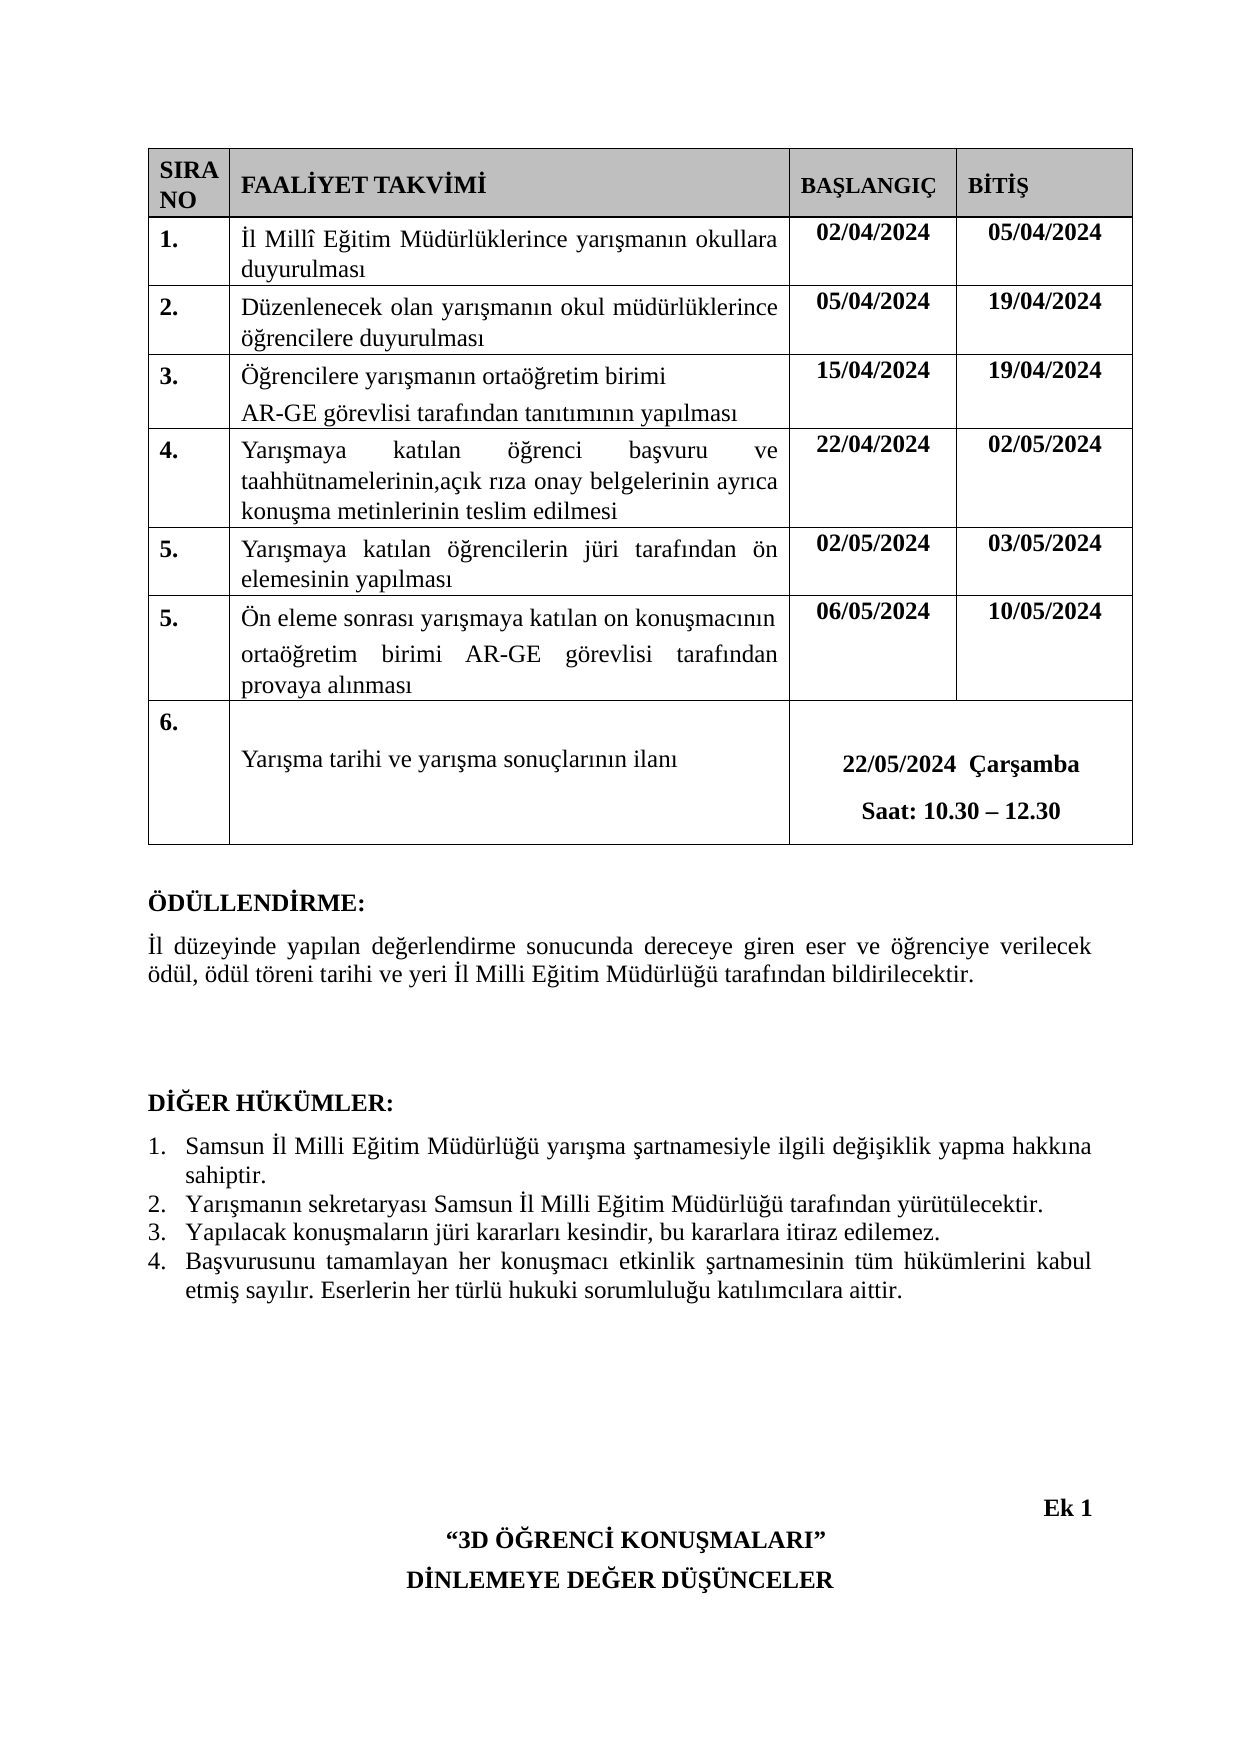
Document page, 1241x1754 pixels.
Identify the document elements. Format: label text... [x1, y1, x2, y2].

list Samsun İl Milli Eğitim Müdürlüğü yarışma şartnamesiyle ilgili değişiklik yapma hakkına sahiptir. [148, 1131, 1093, 1189]
table_cell 3. [149, 355, 229, 428]
table_cell 2. [149, 286, 229, 354]
table_header BİTİŞ [957, 149, 1132, 216]
table_cell 03/05/2024 [957, 528, 1132, 595]
table_cell 1. [149, 218, 229, 285]
table_cell 05/04/2024 [790, 286, 956, 354]
table_cell 19/04/2024 [957, 286, 1132, 354]
table_cell Yarışma tarihi ve yarışma sonuçlarının ilanı [230, 701, 789, 844]
table_cell 02/05/2024 [957, 429, 1132, 527]
text Ek 1 [148, 1493, 1093, 1521]
table_cell Yarışmaya katılan öğrenci başvuru ve taahhütnamelerinin,açık rıza onay belgelerinin ayrıca konuşma metinlerinin teslim edilmesi [230, 429, 789, 527]
table_cell 22/05/2024 Çarşamba Saat: 10.30 – 12.30 [790, 701, 1132, 844]
table_cell 5. [149, 528, 229, 595]
text DİNLEMEYE DEĞER DÜŞÜNCELER [148, 1565, 1093, 1594]
table_cell Düzenlenecek olan yarışmanın okul müdürlüklerince öğrencilere duyurulması [230, 286, 789, 354]
table_cell 10/05/2024 [957, 596, 1132, 700]
table_cell İl Millî Eğitim Müdürlüklerince yarışmanın okullara duyurulması [230, 218, 789, 285]
table_cell 05/04/2024 [957, 218, 1132, 285]
table_cell 15/04/2024 [790, 355, 956, 428]
table_header SIRA NO [149, 149, 229, 216]
table_header BAŞLANGIÇ [790, 149, 956, 216]
list Yapılacak konuşmaların jüri kararları kesindir, bu kararlara itiraz edilemez. [148, 1217, 1093, 1246]
table_header FAALİYET TAKVİMİ [230, 149, 789, 216]
text ÖDÜLLENDİRME: [148, 888, 1093, 917]
text DİĞER HÜKÜMLER: [148, 1088, 1093, 1117]
table_cell Yarışmaya katılan öğrencilerin jüri tarafından ön elemesinin yapılması [230, 528, 789, 595]
table_cell 19/04/2024 [957, 355, 1132, 428]
list Başvurusunu tamamlayan her konuşmacı etkinlik şartnamesinin tüm hükümlerini kabul etmiş sayılır. Eserlerin her türlü hukuki sorumluluğu katılımcılara aittir. [148, 1246, 1093, 1304]
table_cell 22/04/2024 [790, 429, 956, 527]
text “3D ÖĞRENCİ KONUŞMALARI” [148, 1526, 1093, 1554]
table_cell 06/05/2024 [790, 596, 956, 700]
table_cell Öğrencilere yarışmanın ortaöğretim birimi AR-GE görevlisi tarafından tanıtımının yapılması [230, 355, 789, 428]
table_cell 4. [149, 429, 229, 527]
table_cell Ön eleme sonrası yarışmaya katılan on konuşmacının ortaöğretim birimi AR-GE görevlisi tarafından provaya alınması [230, 596, 789, 700]
text İl düzeyinde yapılan değerlendirme sonucunda dereceye giren eser ve öğrenciye verilecek ödül, ödül töreni tarihi ve yeri İl Milli Eğitim Müdürlüğü tarafından bildirilecektir. [148, 931, 1093, 988]
table_cell 02/04/2024 [790, 218, 956, 285]
list Yarışmanın sekretaryası Samsun İl Milli Eğitim Müdürlüğü tarafından yürütülecektir. [148, 1189, 1093, 1217]
table_cell 02/05/2024 [790, 528, 956, 595]
table_cell 5. [149, 596, 229, 700]
table_cell 6. [149, 701, 229, 844]
